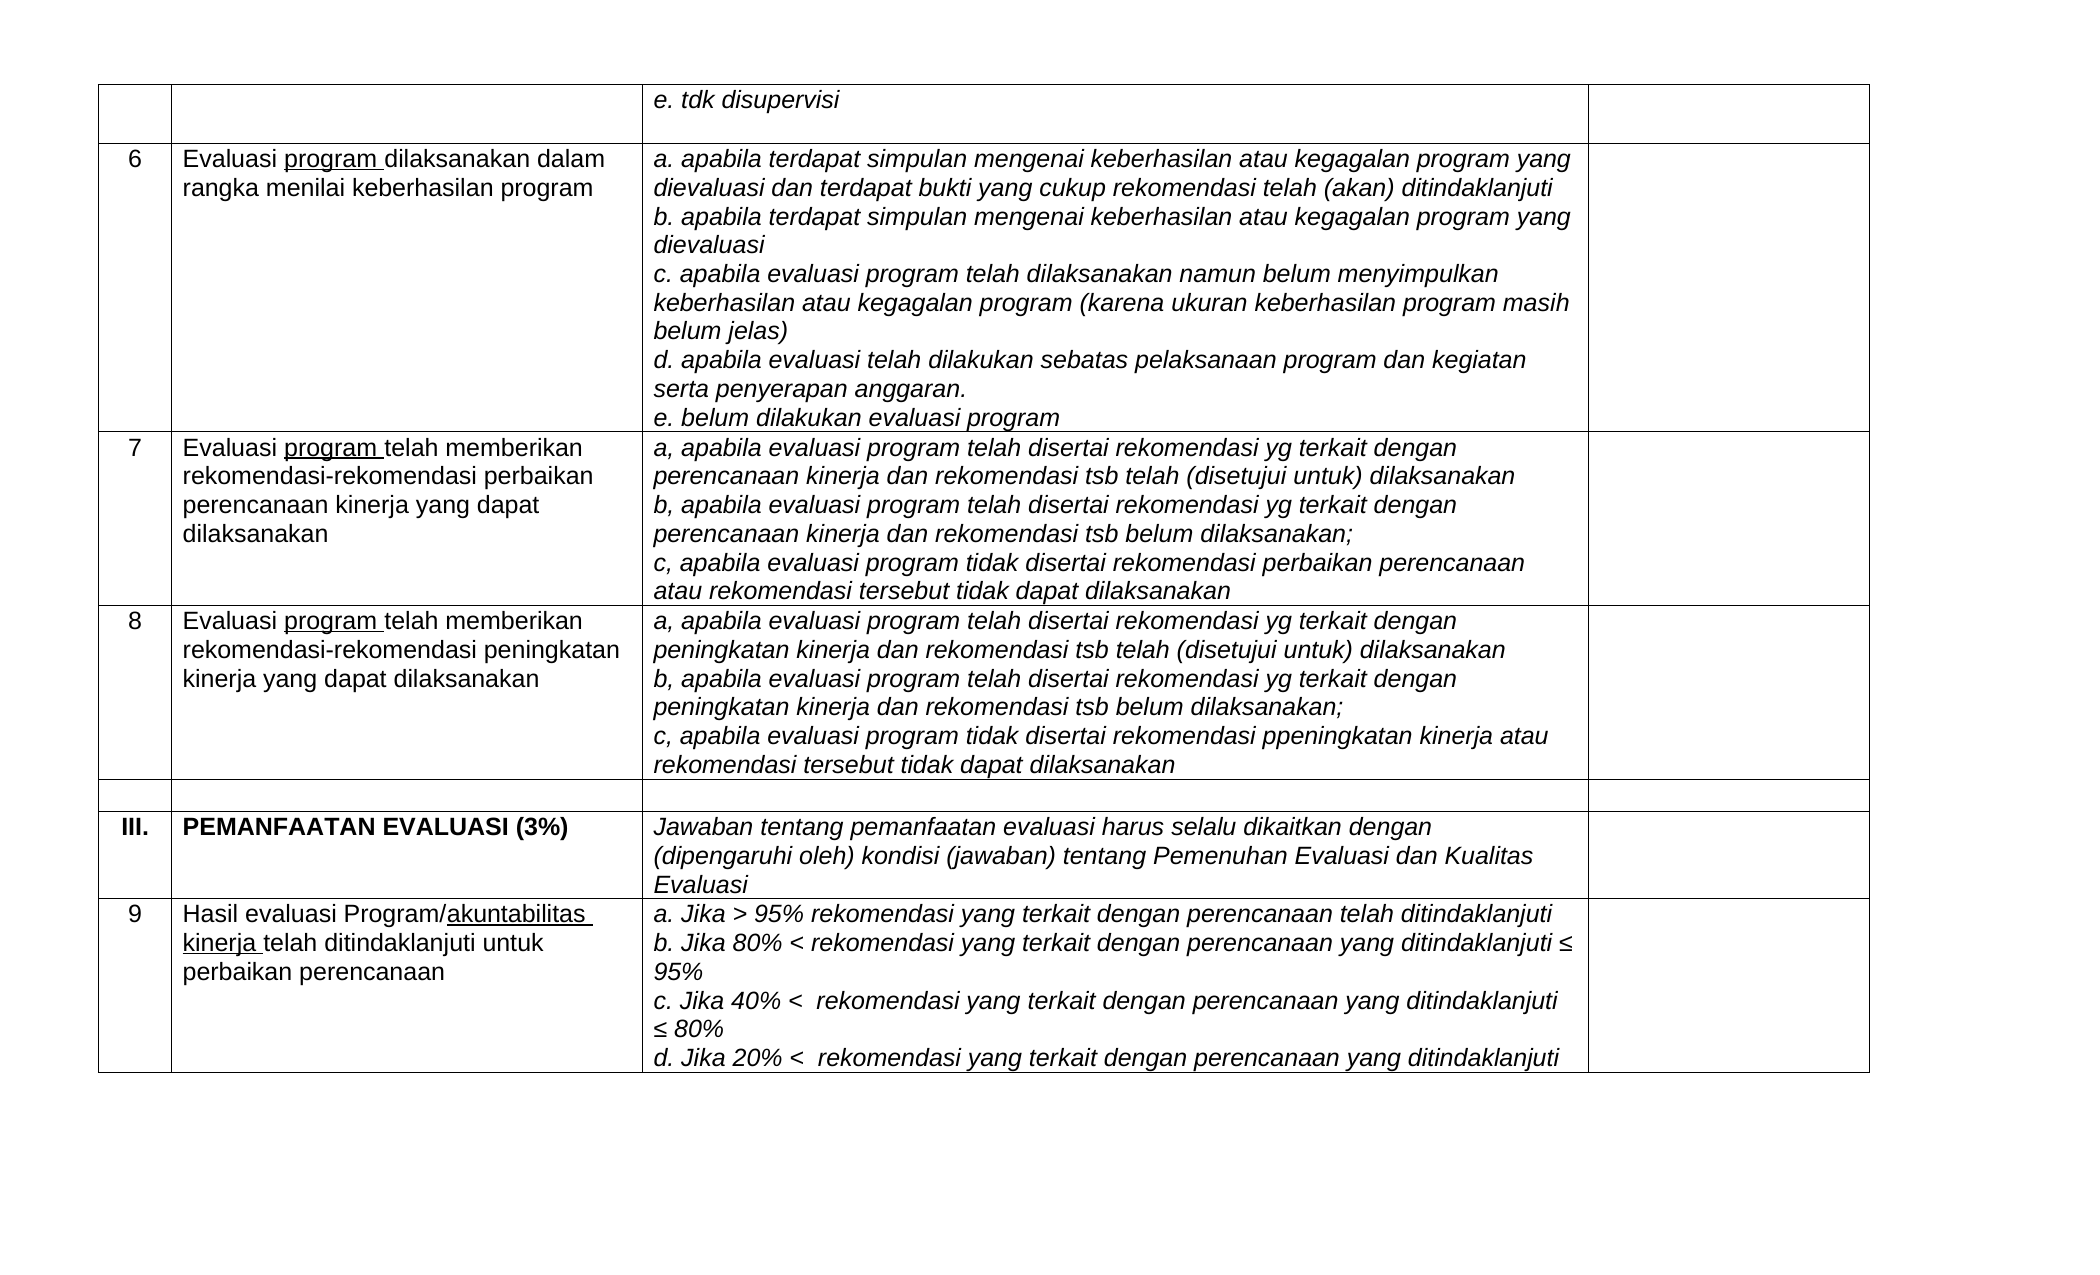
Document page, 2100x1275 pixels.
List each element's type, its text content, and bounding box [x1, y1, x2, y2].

table_cell PEMANFAATAN EVALUASI (3%) [172, 812, 642, 898]
table_cell Jawaban tentang pemanfaatan evaluasi harus selalu dikaitkan dengan (dipengaruhi oleh) kondisi (jawaban) tentang Pemenuhan Evaluasi dan Kualitas Evaluasi [643, 812, 1588, 898]
table_cell [643, 780, 1588, 811]
table_cell [99, 780, 171, 811]
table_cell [643, 899, 1588, 1072]
table_cell [1589, 144, 1869, 431]
table_cell 9 [99, 899, 171, 1072]
table_cell Evaluasi program telah memberikan rekomendasi-rekomendasi peningkatan kinerja yang dapat dilaksanakan [172, 606, 642, 778]
table_cell 8 [99, 606, 171, 778]
table_cell 5 [99, 85, 171, 143]
table_cell [1589, 606, 1869, 778]
table_cell [1589, 432, 1869, 605]
table_cell 6 [99, 144, 171, 431]
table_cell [172, 899, 642, 1072]
table_cell a, apabila evaluasi program telah disertai rekomendasi yg terkait dengan perencanaan kinerja dan rekomendasi tsb telah (disetujui untuk) dilaksanakan b, apabila evaluasi program telah disertai rekomendasi yg terkait dengan perencanaan kinerja dan rekomendasi tsb belum dilaksanakan; c, apabila evaluasi program tidak disertai rekomendasi perbaikan perencanaan atau rekomendasi tersebut tidak dapat dilaksanakan [643, 432, 1588, 605]
table_cell a. apabila terdapat simpulan mengenai keberhasilan atau kegagalan program yang dievaluasi dan terdapat bukti yang cukup rekomendasi telah (akan) ditindaklanjuti b. apabila terdapat simpulan mengenai keberhasilan atau kegagalan program yang dievaluasi c. apabila evaluasi program telah dilaksanakan namun belum menyimpulkan keberhasilan atau kegagalan program (karena ukuran keberhasilan program masih belum jelas) d. apabila evaluasi telah dilakukan sebatas pelaksanaan program dan kegiatan serta penyerapan anggaran. e. belum dilakukan evaluasi program [643, 144, 1588, 431]
table_cell a, apabila evaluasi program telah disertai rekomendasi yg terkait dengan peningkatan kinerja dan rekomendasi tsb telah (disetujui untuk) dilaksanakan b, apabila evaluasi program telah disertai rekomendasi yg terkait dengan peningkatan kinerja dan rekomendasi tsb belum dilaksanakan; c, apabila evaluasi program tidak disertai rekomendasi ppeningkatan kinerja atau rekomendasi tersebut tidak dapat dilaksanakan [643, 606, 1588, 778]
table_cell III. [99, 812, 171, 898]
table_cell [1589, 780, 1869, 811]
table_cell [1589, 812, 1869, 898]
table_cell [172, 85, 642, 143]
table_cell Evaluasi program telah memberikan rekomendasi-rekomendasi perbaikan perencanaan kinerja yang dapat dilaksanakan [172, 432, 642, 605]
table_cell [643, 85, 1588, 143]
table_cell [1589, 899, 1869, 1072]
table_cell [1589, 85, 1869, 143]
table_cell 7 [99, 432, 171, 605]
table_cell [172, 780, 642, 811]
table_cell Evaluasi program dilaksanakan dalam rangka menilai keberhasilan program [172, 144, 642, 431]
